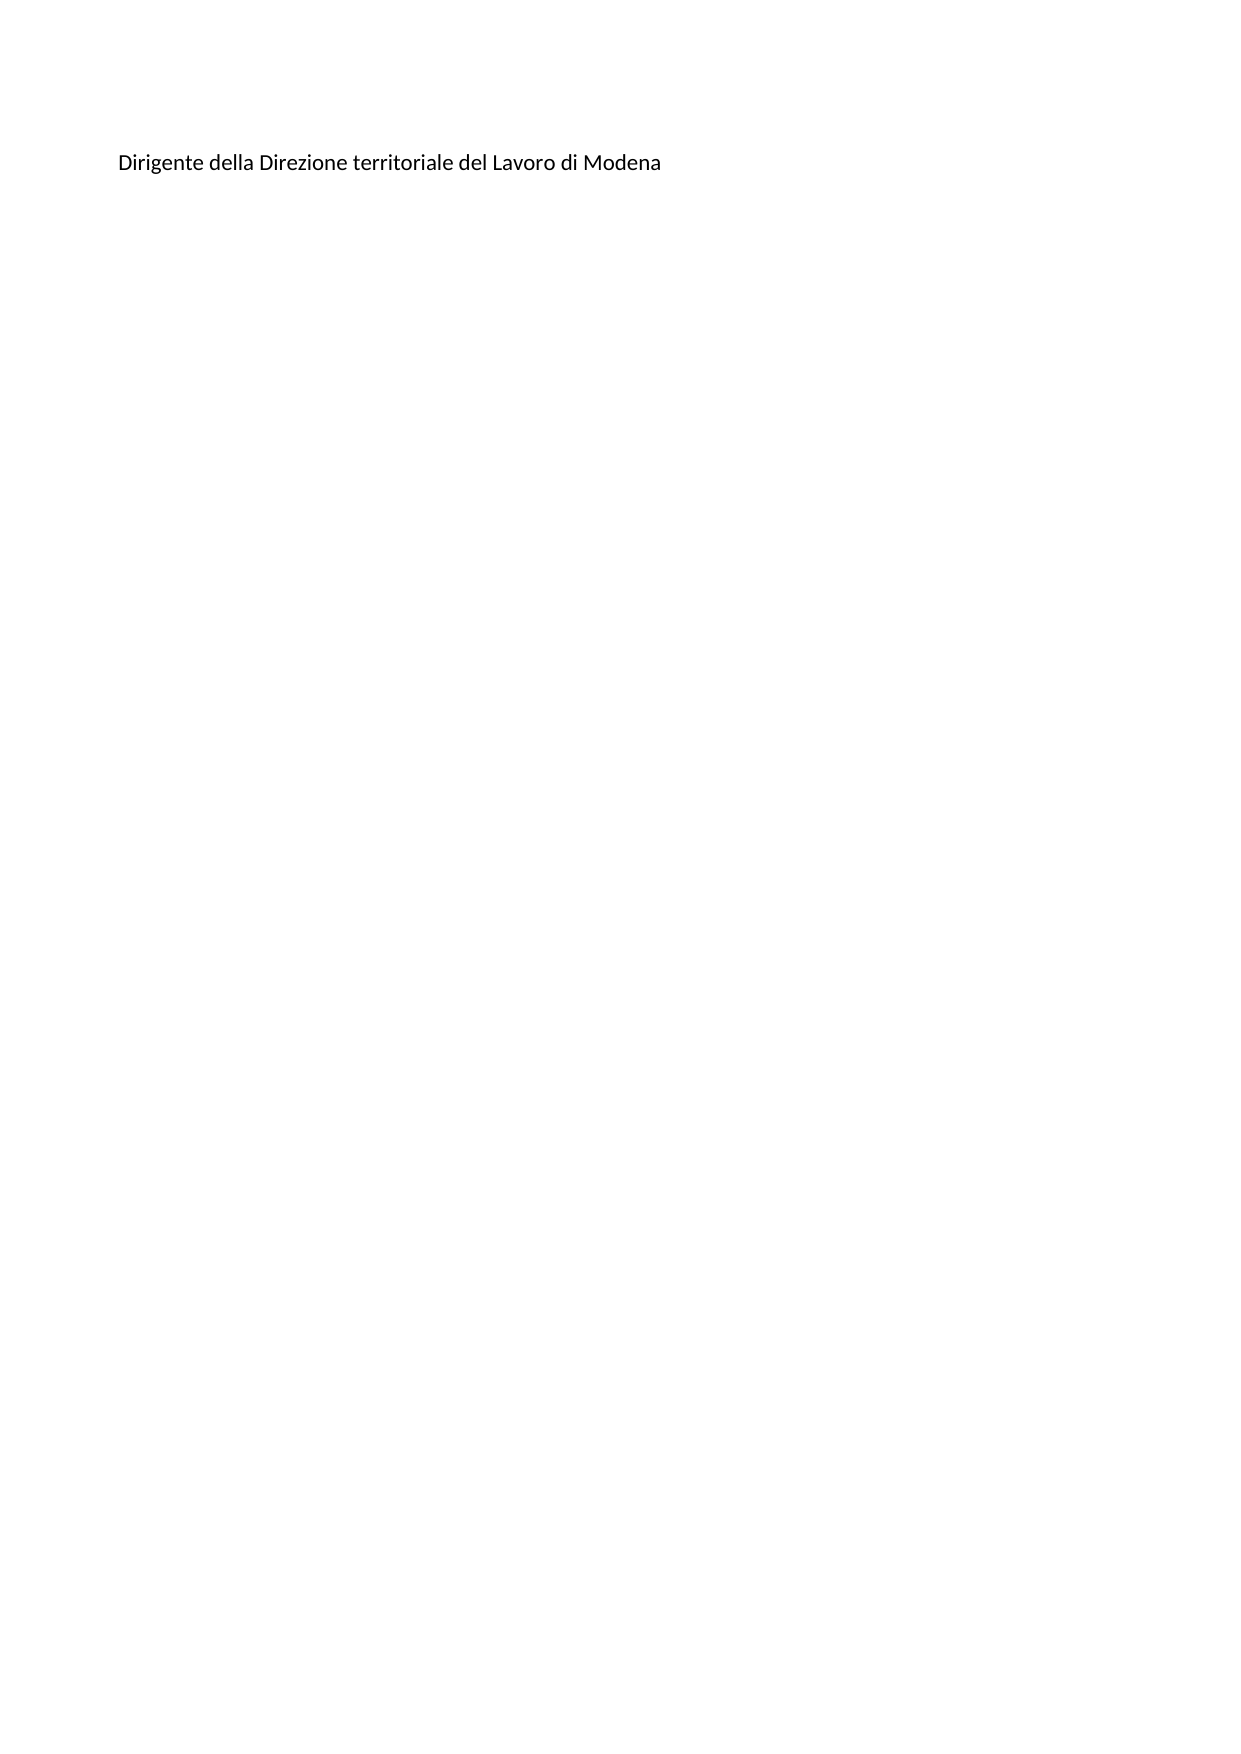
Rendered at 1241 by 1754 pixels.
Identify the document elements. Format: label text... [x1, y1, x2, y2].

text Dirigente della Direzione territoriale del Lavoro di Modena [118, 148, 1122, 176]
